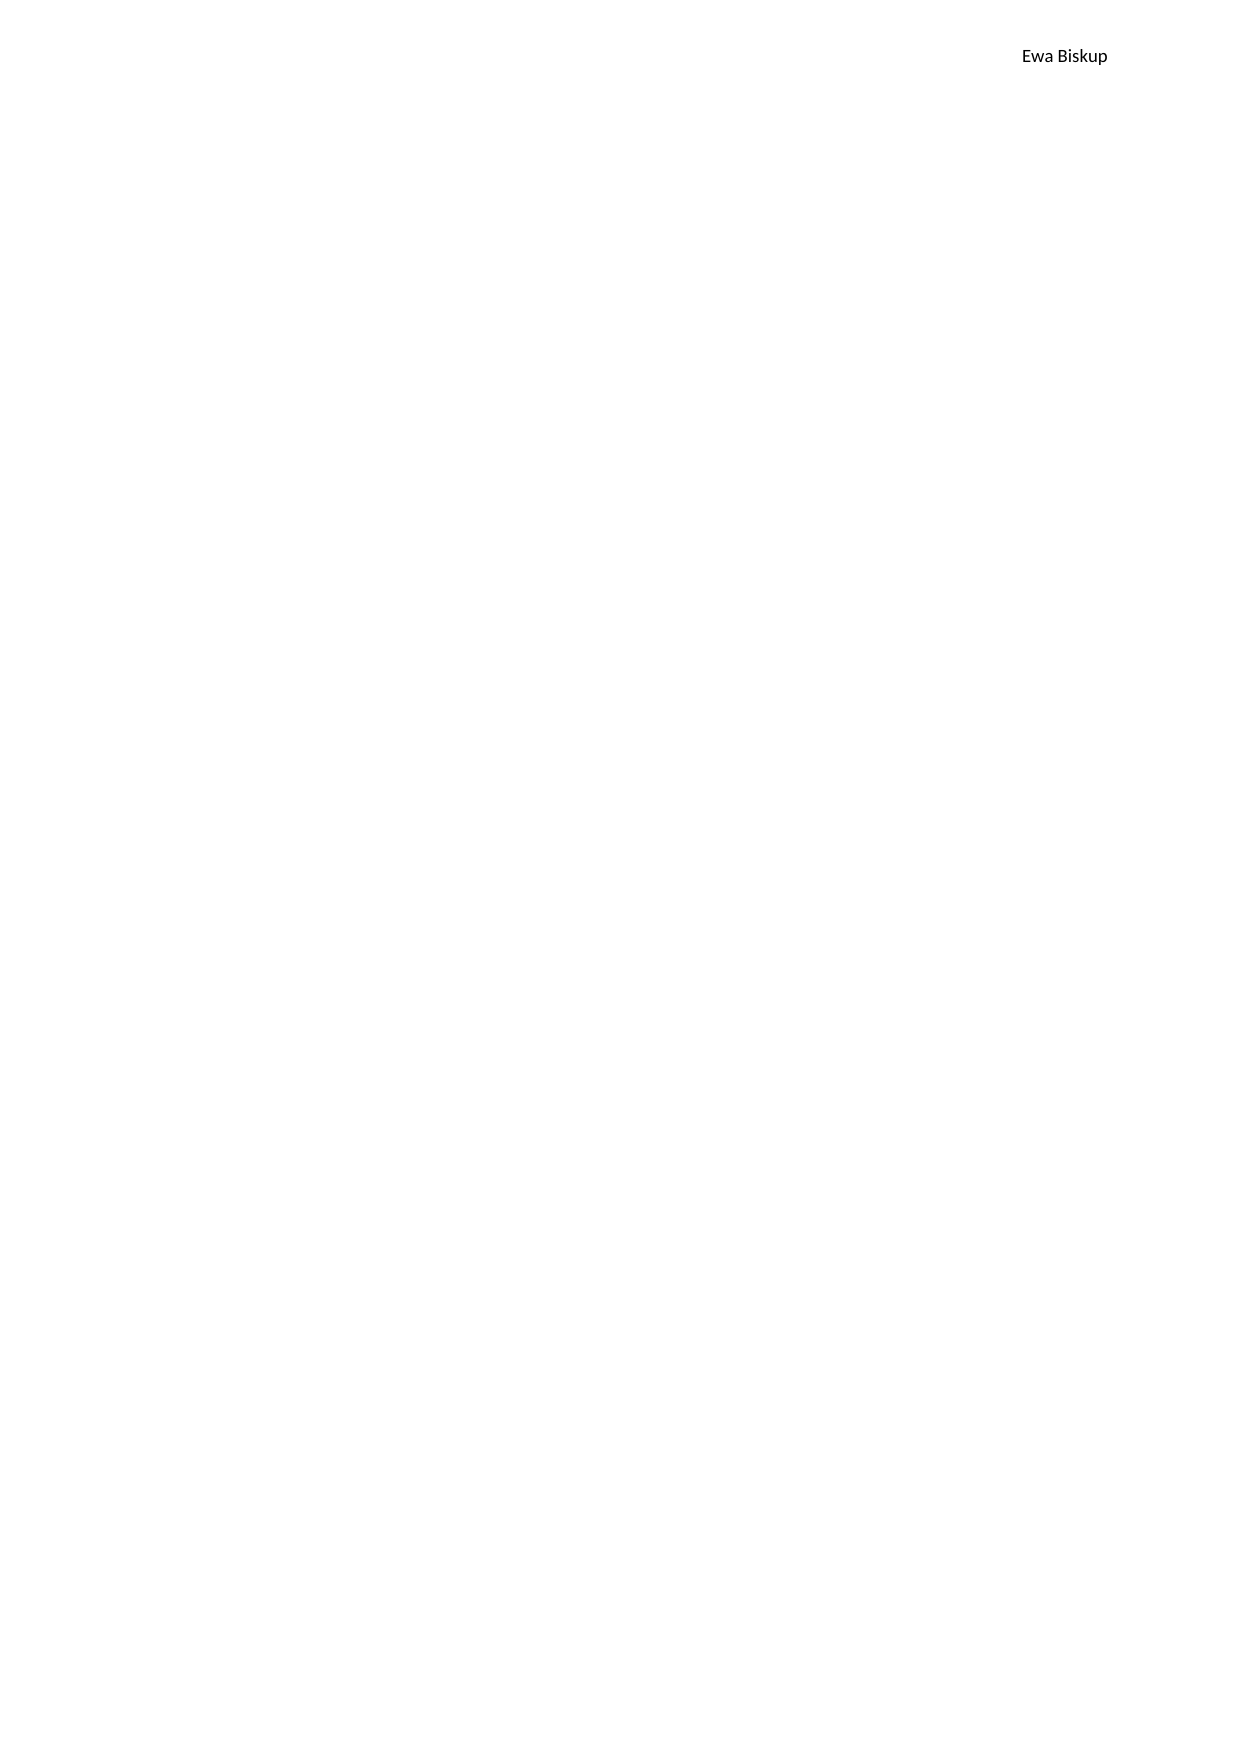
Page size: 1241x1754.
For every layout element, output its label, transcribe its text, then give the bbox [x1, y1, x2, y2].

text Ewa Biskup [133, 44, 1107, 67]
